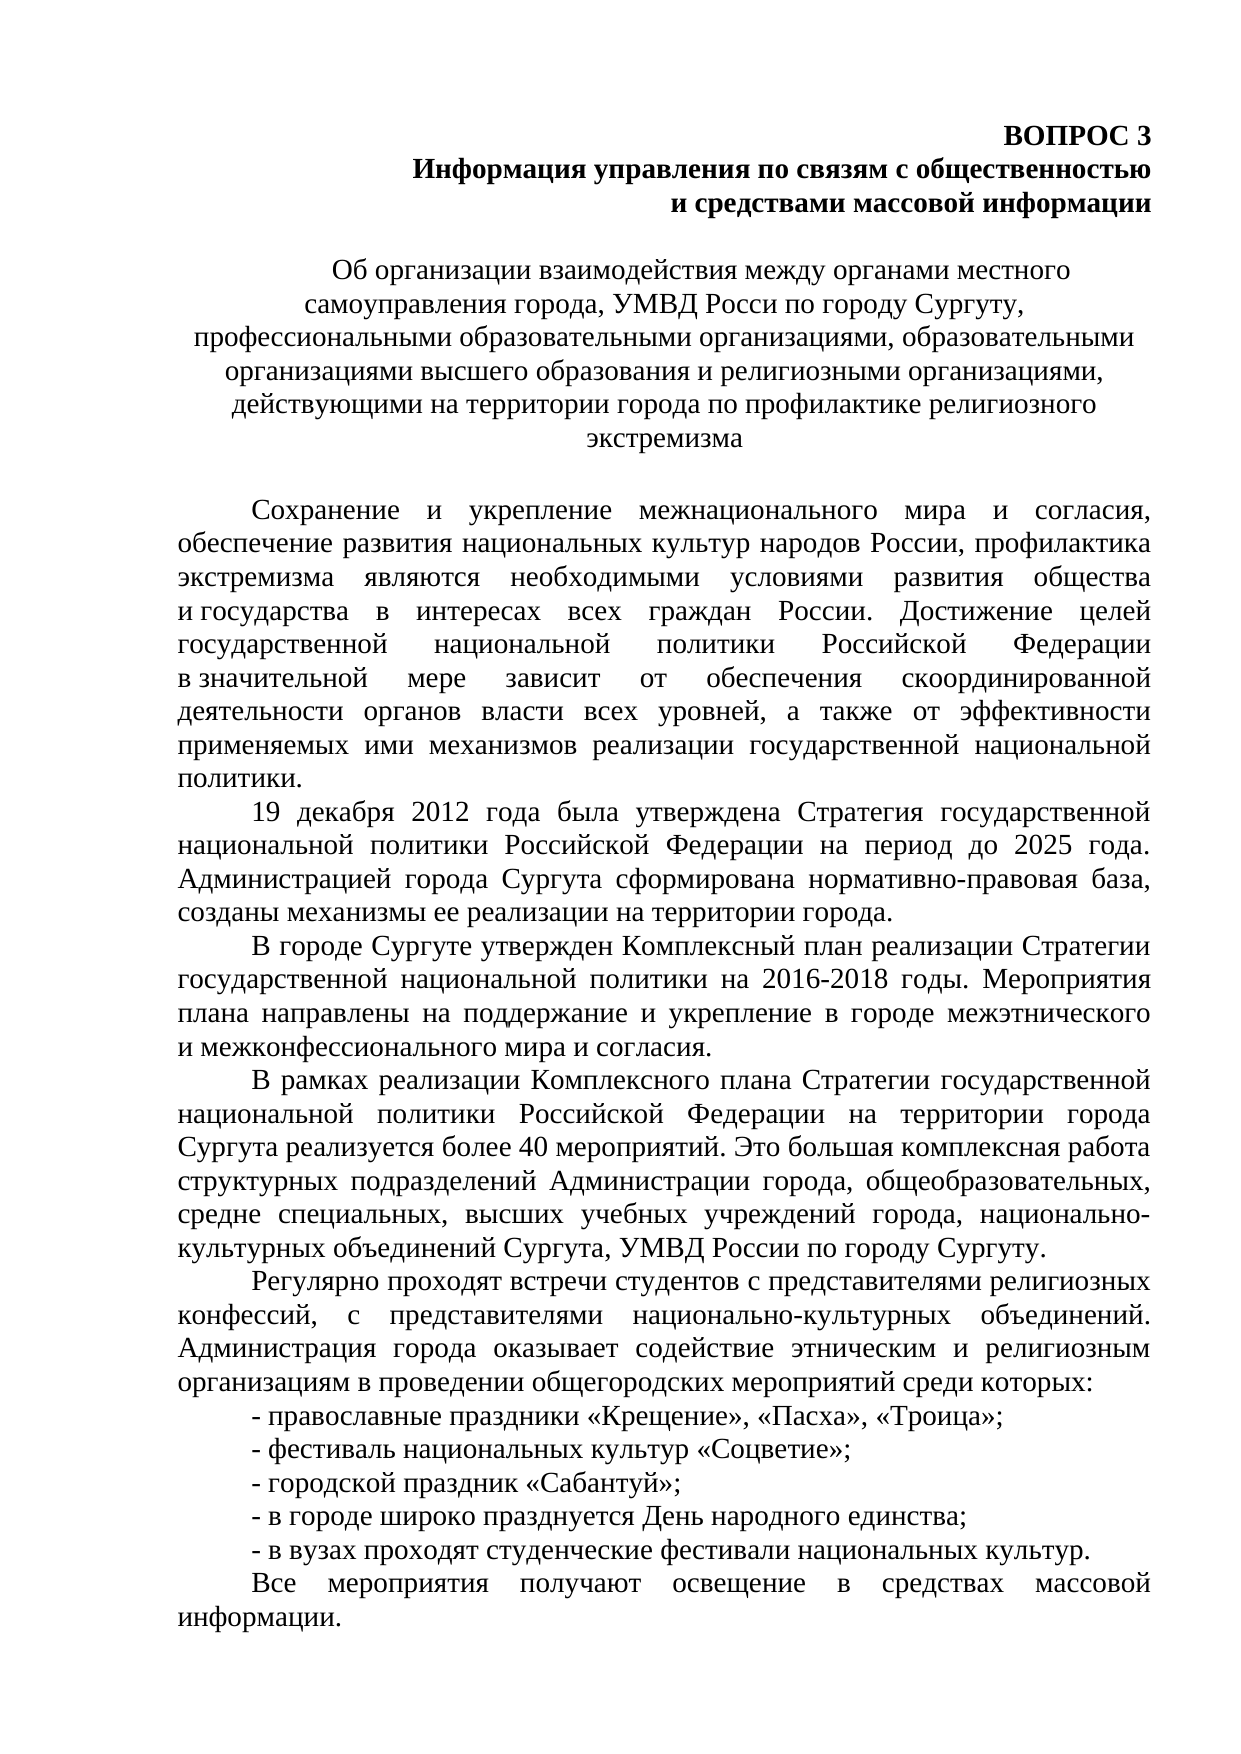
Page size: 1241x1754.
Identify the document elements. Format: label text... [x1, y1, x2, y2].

text и средствами массовой информации [177, 185, 1152, 219]
text - городской праздник «Сабантуй»; [177, 1465, 1152, 1498]
text В рамках реализации Комплексного плана Стратегии государственной национальной политики Российской Федерации на территории города Сургута реализуется более 40 мероприятий. Это большая комплексная работа структурных подразделений Администрации города, общеобразовательных, средне специальных, высших учебных учреждений города, национально-культурных объединений Сургута, УМВД России по городу Сургуту. [177, 1062, 1152, 1263]
text В городе Сургуте утвержден Комплексный план реализации Стратегии государственной национальной политики на 2016-2018 годы. Мероприятия плана направлены на поддержание и укрепление в городе межэтнического и межконфессионального мира и согласия. [177, 928, 1152, 1062]
text 19 декабря 2012 года была утверждена Стратегия государственной национальной политики Российской Федерации на период до 2025 года. Администрацией города Сургута сформирована нормативно-правовая база, созданы механизмы ее реализации на территории города. [177, 794, 1152, 928]
text - фестиваль национальных культур «Соцветие»; [177, 1431, 1152, 1465]
text - православные праздники «Крещение», «Пасха», «Троица»; [177, 1398, 1152, 1431]
text Сохранение и укрепление межнационального мира и согласия, обеспечение развития национальных культур народов России, профилактика экстремизма являются необходимыми условиями развития общества и государства в интересах всех граждан России. Достижение целей государственной национальной политики Российской Федерации в значительной мере зависит от обеспечения скоординированной деятельности органов власти всех уровней, а также от эффективности применяемых ими механизмов реализации государственной национальной политики. [177, 492, 1152, 794]
text Регулярно проходят встречи студентов с представителями религиозных конфессий, с представителями национально-культурных объединений. Администрация города оказывает содействие этническим и религиозным организациям в проведении общегородских мероприятий среди которых: [177, 1263, 1152, 1398]
text - в городе широко празднуется День народного единства; [177, 1498, 1152, 1532]
text - в вузах проходят студенческие фестивали национальных культур. [177, 1532, 1152, 1565]
text Информация управления по связям с общественностью [177, 152, 1152, 185]
text ВОПРОС 3 [177, 118, 1152, 152]
text Все мероприятия получают освещение в средствах массовой информации. [177, 1565, 1152, 1632]
text Об организации взаимодействия между органами местного самоуправления города, УМВД Росси по городу Сургуту, профессиональными образовательными организациями, образовательными организациями высшего образования и религиозными организациями, действующими на территории города по профилактике религиозного экстремизма [177, 252, 1152, 453]
